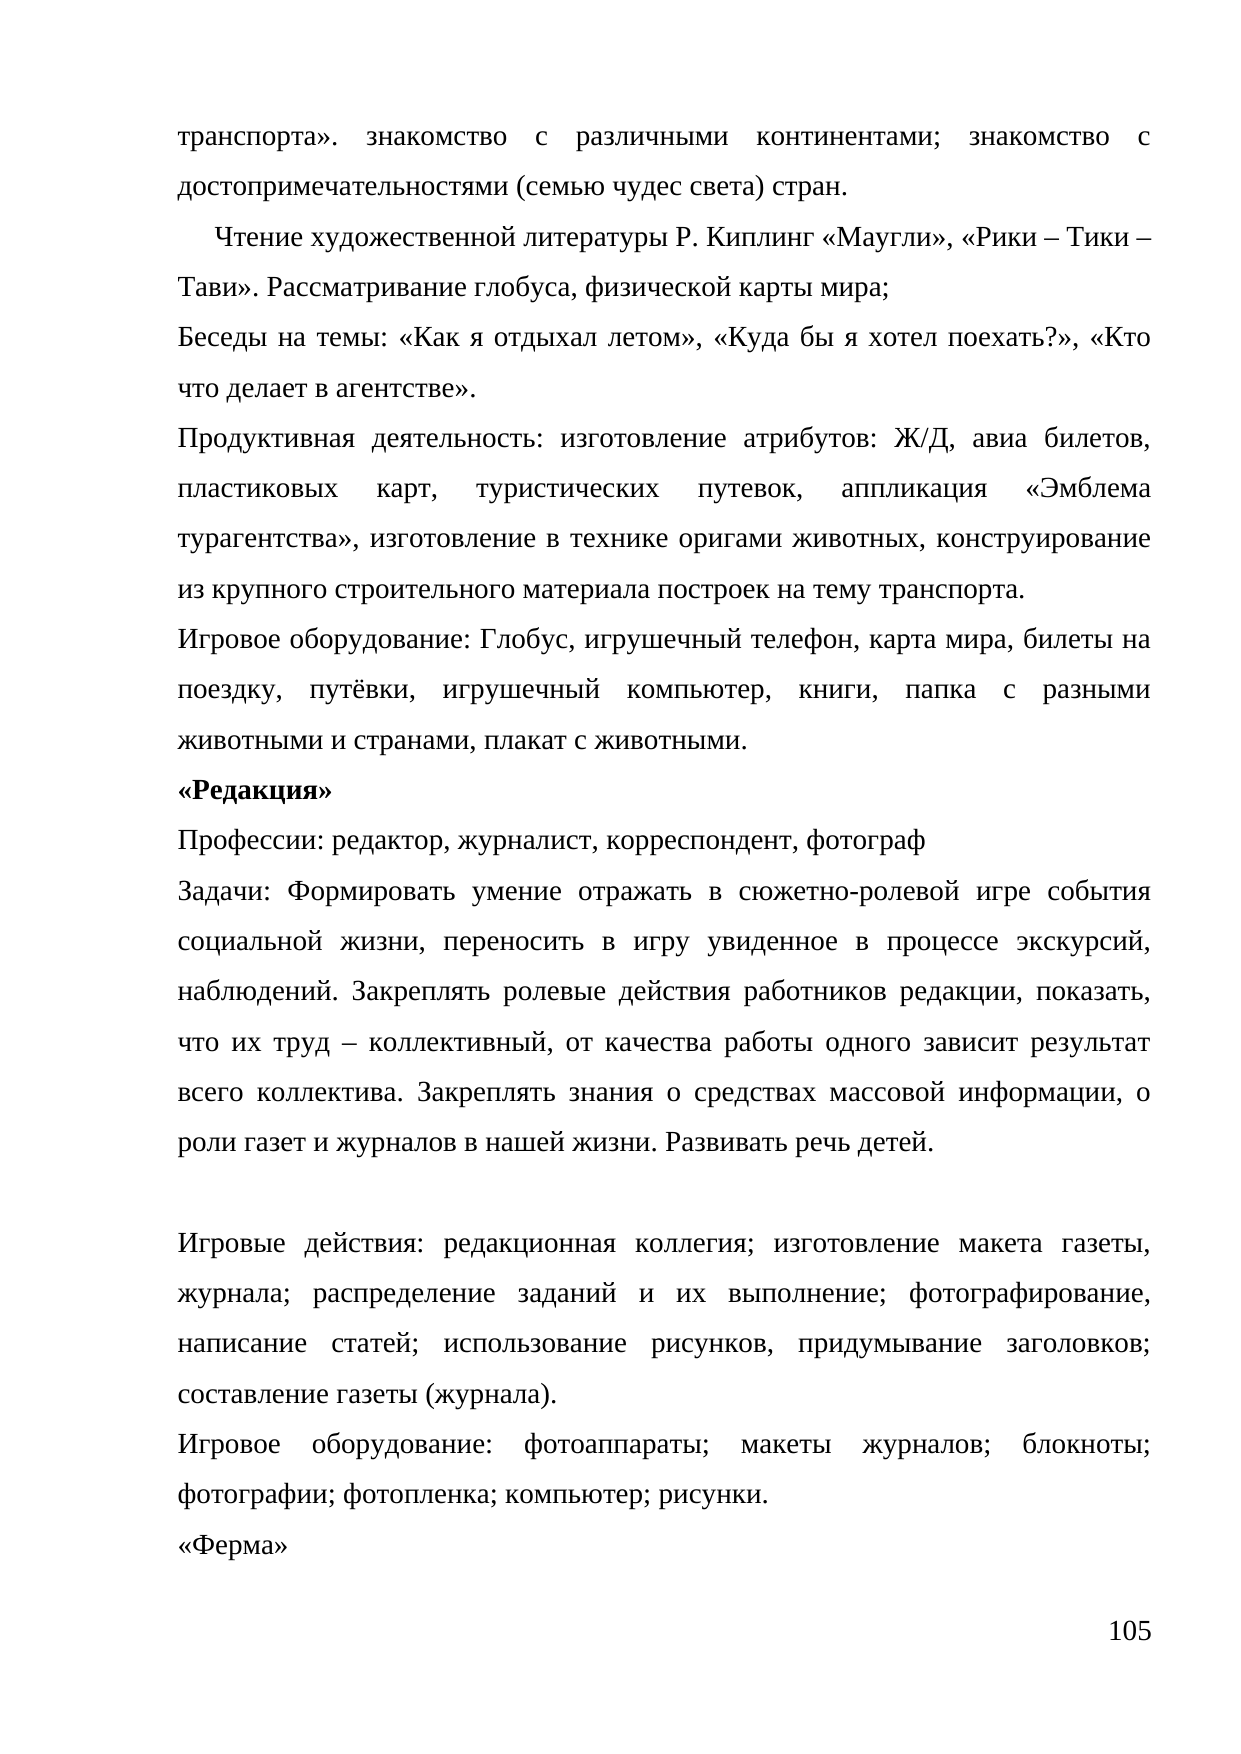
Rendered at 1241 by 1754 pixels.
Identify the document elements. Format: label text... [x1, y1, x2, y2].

text Чтение художественной литературы Р. Киплинг «Маугли», «Рики – Тики – [177, 219, 1152, 252]
text Профессии: редактор, журналист, корреспондент, фотограф [177, 822, 1152, 856]
text «Редакция» [177, 772, 1152, 806]
text Беседы на темы: «Как я отдыхал летом», «Куда бы я хотел поехать?», «Кто что делает в агентстве». [177, 319, 1152, 403]
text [177, 118, 1152, 202]
text Задачи: Формировать умение отражать в сюжетно-ролевой игре события социальной жизни, переносить в игру увиденное в процессе экскурсий, наблюдений. Закреплять ролевые действия работников редакции, показать, что их труд – коллективный, от качества работы одного зависит результат всего коллектива. Закреплять знания о средствах массовой информации, о роли газет и журналов в нашей жизни. Развивать речь детей. [177, 873, 1152, 1158]
text Тави». Рассматривание глобуса, физической карты мира; [177, 269, 1152, 303]
text «Ферма» [177, 1527, 1152, 1560]
text Продуктивная деятельность: изготовление атрибутов: Ж/Д, авиа билетов, пластиковых карт, туристических путевок, аппликация «Эмблема турагентства», изготовление в технике оригами животных, конструирование из крупного строительного материала построек на тему транспорта. [177, 420, 1152, 604]
text Игровое оборудование: фотоаппараты; макеты журналов; блокноты; фотографии; фотопленка; компьютер; рисунки. [177, 1426, 1152, 1510]
text Игровые действия: редакционная коллегия; изготовление макета газеты, журнала; распределение заданий и их выполнение; фотографирование, написание статей; использование рисунков, придумывание заголовков; составление газеты (журнала). [177, 1225, 1152, 1409]
text Игровое оборудование: Глобус, игрушечный телефон, карта мира, билеты на поездку, путёвки, игрушечный компьютер, книги, папка с разными животными и странами, плакат с животными. [177, 621, 1152, 755]
